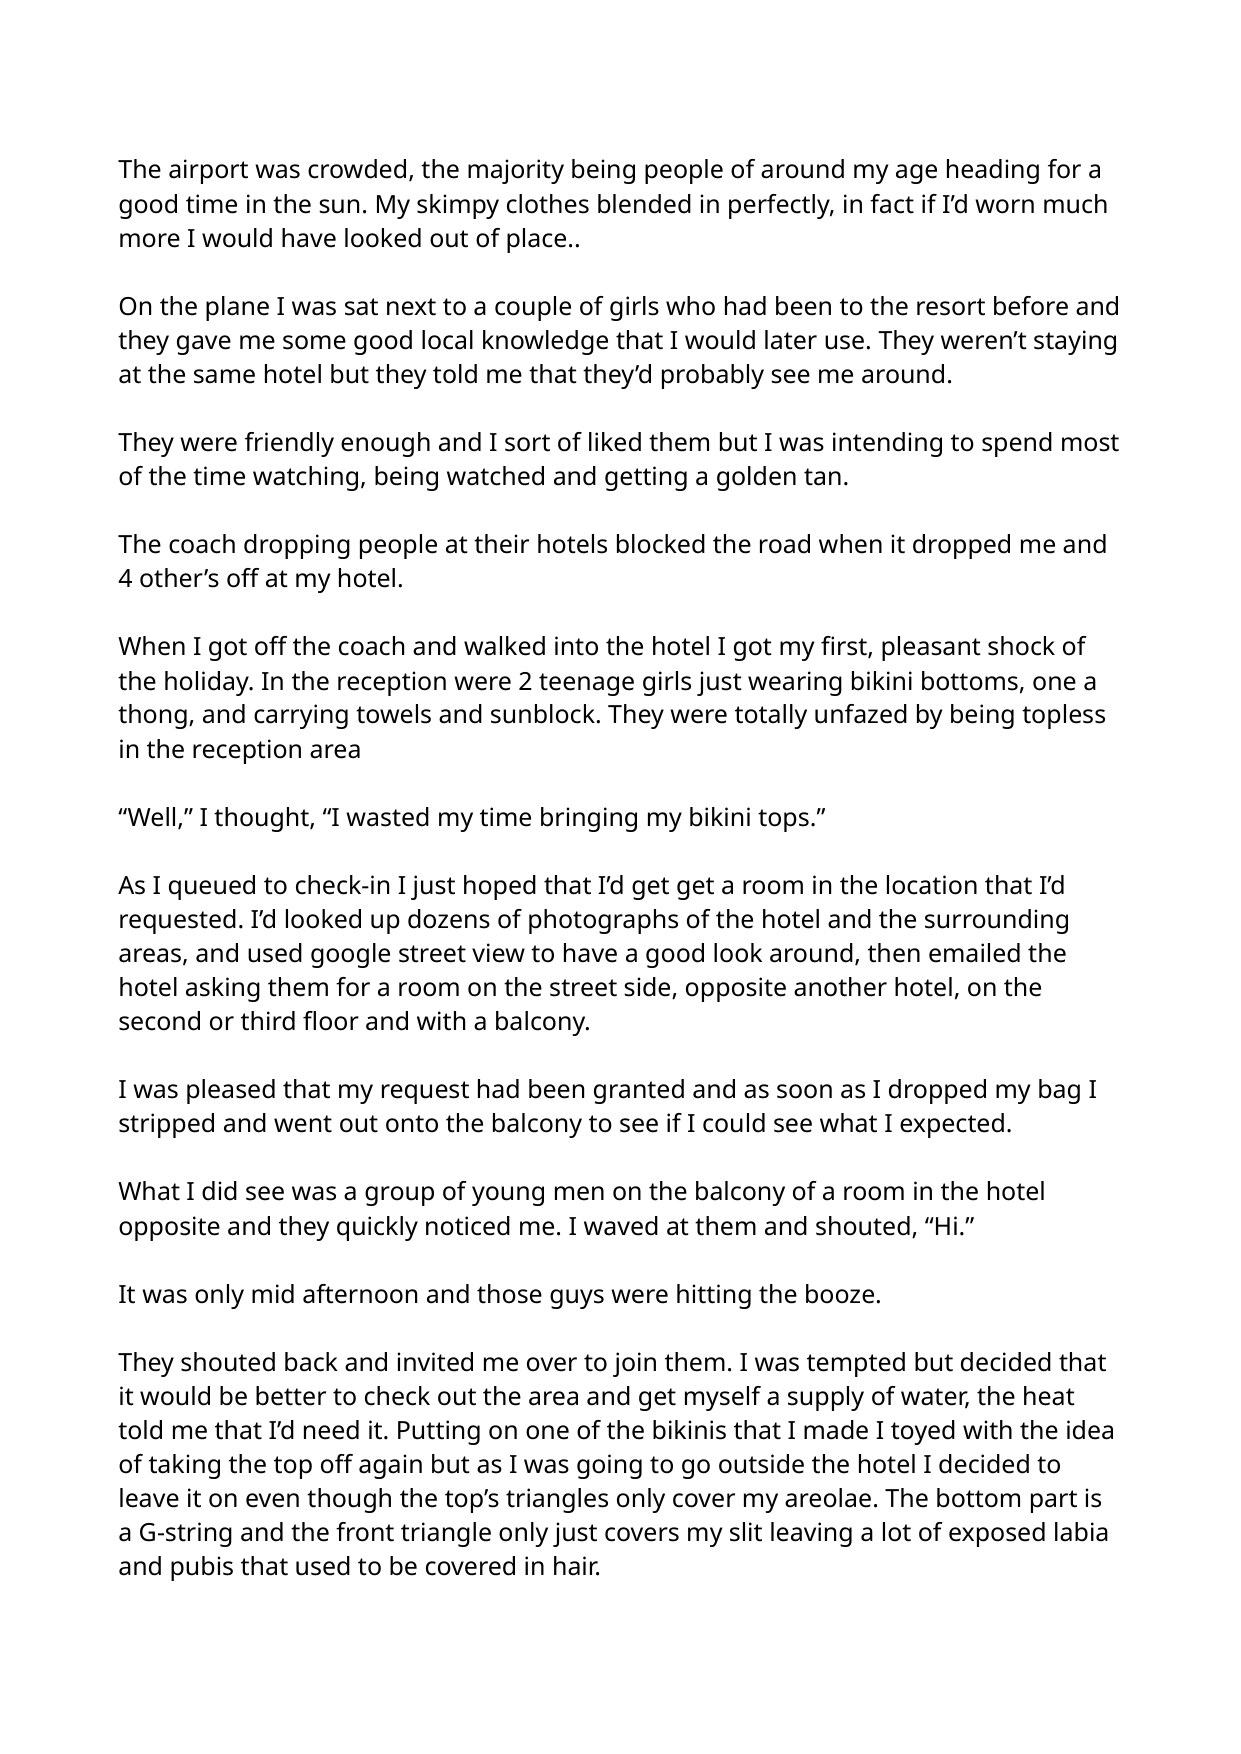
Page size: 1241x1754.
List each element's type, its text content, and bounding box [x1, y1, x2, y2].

text They were friendly enough and I sort of liked them but I was intending to spend most of the time watching, being watched and getting a golden tan. [118, 425, 1122, 493]
text The coach dropping people at their hotels blocked the road when it dropped me and 4 other’s off at my hotel. [118, 527, 1122, 595]
text As I queued to check-in I just hoped that I’d get get a room in the location that I’d requested. I’d looked up dozens of photographs of the hotel and the surrounding areas, and used google street view to have a good look around, then emailed the hotel asking them for a room on the street side, opposite another hotel, on the second or third floor and with a balcony. [118, 867, 1122, 1038]
text When I got off the coach and walked into the hotel I got my first, pleasant shock of the holiday. In the reception were 2 teenage girls just wearing bikini bottoms, one a thong, and carrying towels and sunblock. They were totally unfazed by being topless in the reception area [118, 629, 1122, 765]
text What I did see was a group of young men on the balcony of a room in the hotel opposite and they quickly noticed me. I waved at them and shouted, “Hi.” [118, 1174, 1122, 1242]
text The airport was crowded, the majority being people of around my age heading for a good time in the sun. My skimpy clothes blended in perfectly, in fact if I’d worn much more I would have looked out of place.. [118, 152, 1122, 254]
text On the plane I was sat next to a couple of girls who had been to the resort before and they gave me some good local knowledge that I would later use. They weren’t staying at the same hotel but they told me that they’d probably see me around. [118, 288, 1122, 391]
text It was only mid afternoon and those guys were hitting the booze. [118, 1276, 1122, 1310]
text They shouted back and invited me over to join them. I was tempted but decided that it would be better to check out the area and get myself a supply of water, the heat told me that I’d need it. Putting on one of the bikinis that I made I toyed with the idea of taking the top off again but as I was going to go outside the hotel I decided to leave it on even though the top’s triangles only cover my areolae. The bottom part is a G-string and the front triangle only just covers my slit leaving a lot of exposed labia and pubis that used to be covered in hair. [118, 1344, 1122, 1583]
text I was pleased that my request had been granted and as soon as I dropped my bag I stripped and went out onto the balcony to see if I could see what I expected. [118, 1072, 1122, 1140]
text “Well,” I thought, “I wasted my time bringing my bikini tops.” [118, 799, 1122, 833]
